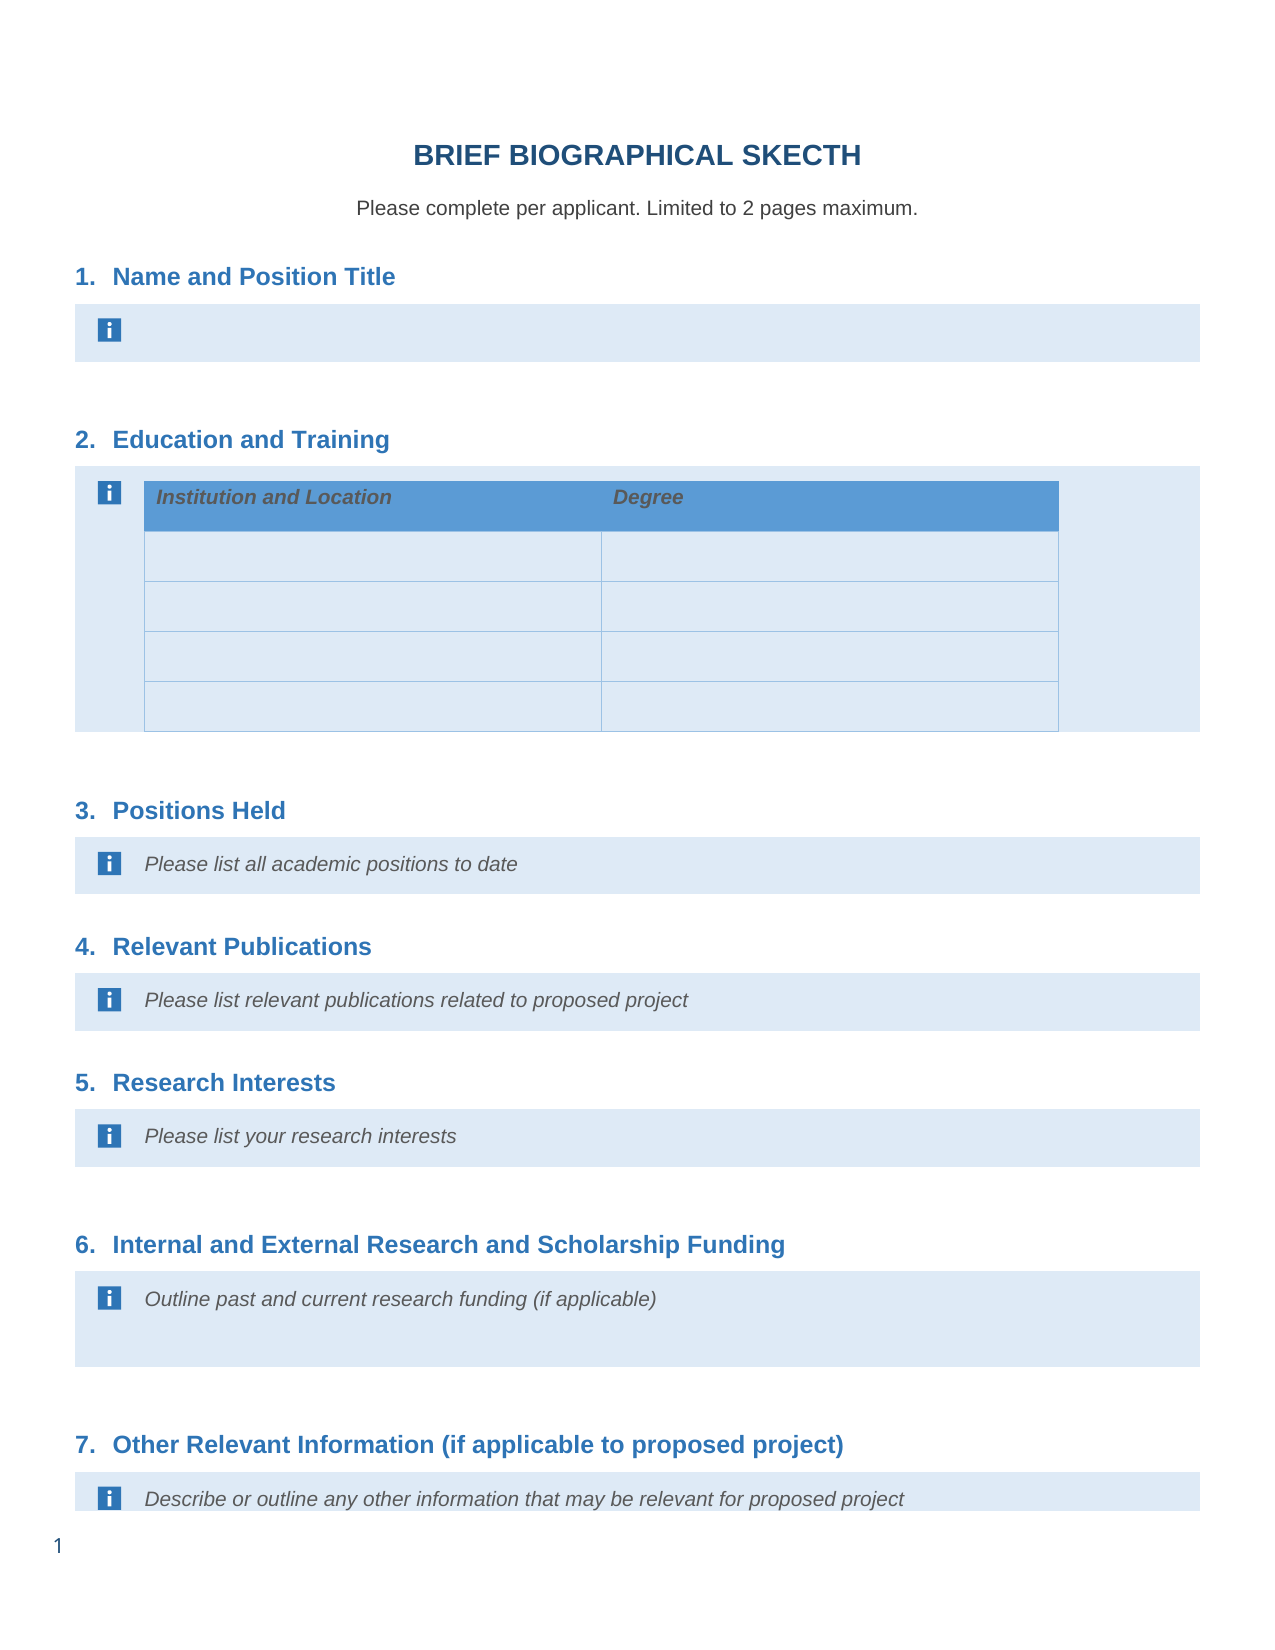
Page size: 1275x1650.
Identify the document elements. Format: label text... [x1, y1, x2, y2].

subtitle Research Interests [75, 1068, 1200, 1097]
table_header Please list all academic positions to date [144, 837, 1200, 894]
table_header [75, 837, 144, 894]
table_header [144, 304, 1200, 362]
table_header [75, 1472, 144, 1511]
table_header [75, 1271, 144, 1367]
table_header Please list your research interests [144, 1109, 1200, 1167]
subtitle Brief Biographical Skecth [75, 137, 1200, 171]
text Please complete per applicant. Limited to 2 pages maximum. [75, 196, 1200, 220]
subtitle Other Relevant Information (if applicable to proposed project) [75, 1431, 1200, 1459]
table_header [75, 973, 144, 1031]
table_header [75, 1109, 144, 1167]
subtitle Name and Position Title [75, 262, 1200, 291]
subtitle Relevant Publications [75, 932, 1200, 961]
table_header Please list relevant publications related to proposed project [144, 973, 1200, 1031]
table_header [144, 466, 1200, 732]
table_header [75, 304, 144, 362]
subtitle Positions Held [75, 796, 1200, 824]
subtitle Education and Training [75, 425, 1200, 454]
table_header [75, 466, 144, 732]
subtitle Internal and External Research and Scholarship Funding [75, 1230, 1200, 1259]
table_header Outline past and current research funding (if applicable) [144, 1271, 1200, 1367]
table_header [144, 1472, 1200, 1511]
